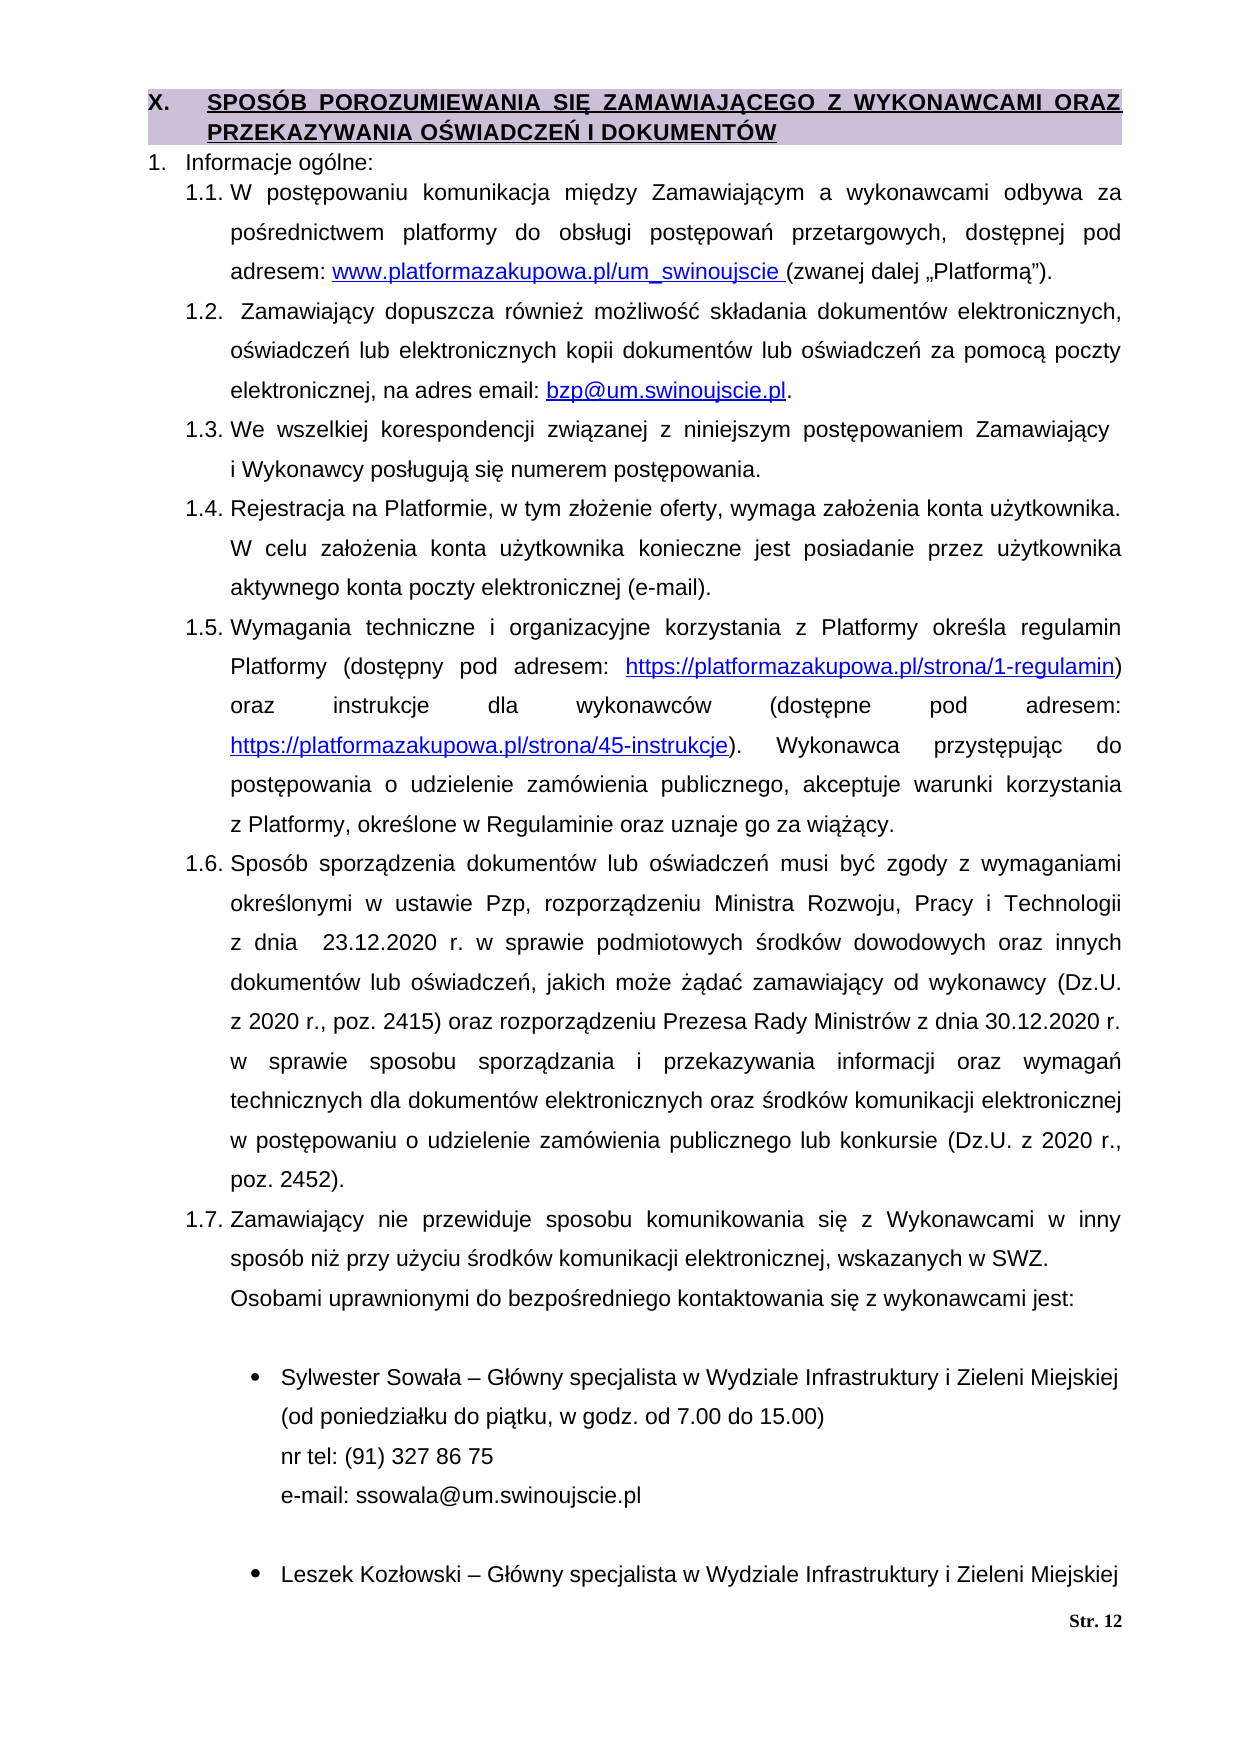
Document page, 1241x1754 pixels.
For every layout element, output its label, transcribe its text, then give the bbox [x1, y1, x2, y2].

list Informacje ogólne: [148, 149, 1122, 175]
list nr tel: (91) 327 86 75 [281, 1443, 1122, 1469]
list We wszelkiej korespondencji związanej z niniejszym postępowaniem Zamawiający i Wykonawcy posługują się numerem postępowania. [185, 416, 1122, 482]
list Wymagania techniczne i organizacyjne korzystania z Platformy określa regulamin Platformy (dostępny pod adresem: https://platformazakupowa.pl/strona/1-regulamin) oraz instrukcje dla wykonawców (dostępne pod adresem: https://platformazakupowa.pl/strona/45-instrukcje). Wykonawca przystępując do postępowania o udzielenie zamówienia publicznego, akceptuje warunki korzystania z Platformy, określone w Regulaminie oraz uznaje go za wiążący. [185, 613, 1122, 837]
list Osobami uprawnionymi do bezpośredniego kontaktowania się z wykonawcami jest: [223, 1285, 1122, 1311]
list Rejestracja na Platformie, w tym złożenie oferty, wymaga założenia konta użytkownika. W celu założenia konta użytkownika konieczne jest posiadanie przez użytkownika aktywnego konta poczty elektronicznej (e-mail). [185, 495, 1122, 600]
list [281, 1403, 1122, 1429]
list W postępowaniu komunikacja między Zamawiającym a wykonawcami odbywa za pośrednictwem platformy do obsługi postępowań przetargowych, dostępnej pod adresem: www.platformazakupowa.pl/um_swinoujscie (zwanej dalej „Platformą”). [185, 179, 1122, 284]
list Leszek Kozłowski – Główny specjalista w Wydziale Infrastruktury i Zieleni Miejskiej [251, 1561, 1122, 1588]
list e-mail: ssowala@um.swinoujscie.pl [281, 1482, 1122, 1508]
list Zamawiający nie przewiduje sposobu komunikowania się z Wykonawcami w inny sposób niż przy użyciu środków komunikacji elektronicznej, wskazanych w SWZ. [185, 1206, 1122, 1272]
subtitle X. SPOSÓB POROZUMIEWANIA SIĘ ZAMAWIAJĄCEGO Z WYKONAWCAMI ORAZ PRZEKAZYWANIA OŚWIADCZEŃ I DOKUMENTÓW [148, 89, 1122, 145]
list Zamawiający dopuszcza również możliwość składania dokumentów elektronicznych, oświadczeń lub elektronicznych kopii dokumentów lub oświadczeń za pomocą poczty elektronicznej, na adres email: bzp@um.swinoujscie.pl. [185, 298, 1122, 403]
list Sposób sporządzenia dokumentów lub oświadczeń musi być zgody z wymaganiami określonymi w ustawie Pzp, rozporządzeniu Ministra Rozwoju, Pracy i Technologii z dnia 23.12.2020 r. w sprawie podmiotowych środków dowodowych oraz innych dokumentów lub oświadczeń, jakich może żądać zamawiający od wykonawcy (Dz.U. z 2020 r., poz. 2415) oraz rozporządzeniu Prezesa Rady Ministrów z dnia 30.12.2020 r. w sprawie sposobu sporządzania i przekazywania informacji oraz wymagań technicznych dla dokumentów elektronicznych oraz środków komunikacji elektronicznej w postępowaniu o udzielenie zamówienia publicznego lub konkursie (Dz.U. z 2020 r., poz. 2452). [185, 850, 1122, 1193]
list Sylwester Sowała – Główny specjalista w Wydziale Infrastruktury i Zieleni Miejskiej [251, 1364, 1122, 1390]
